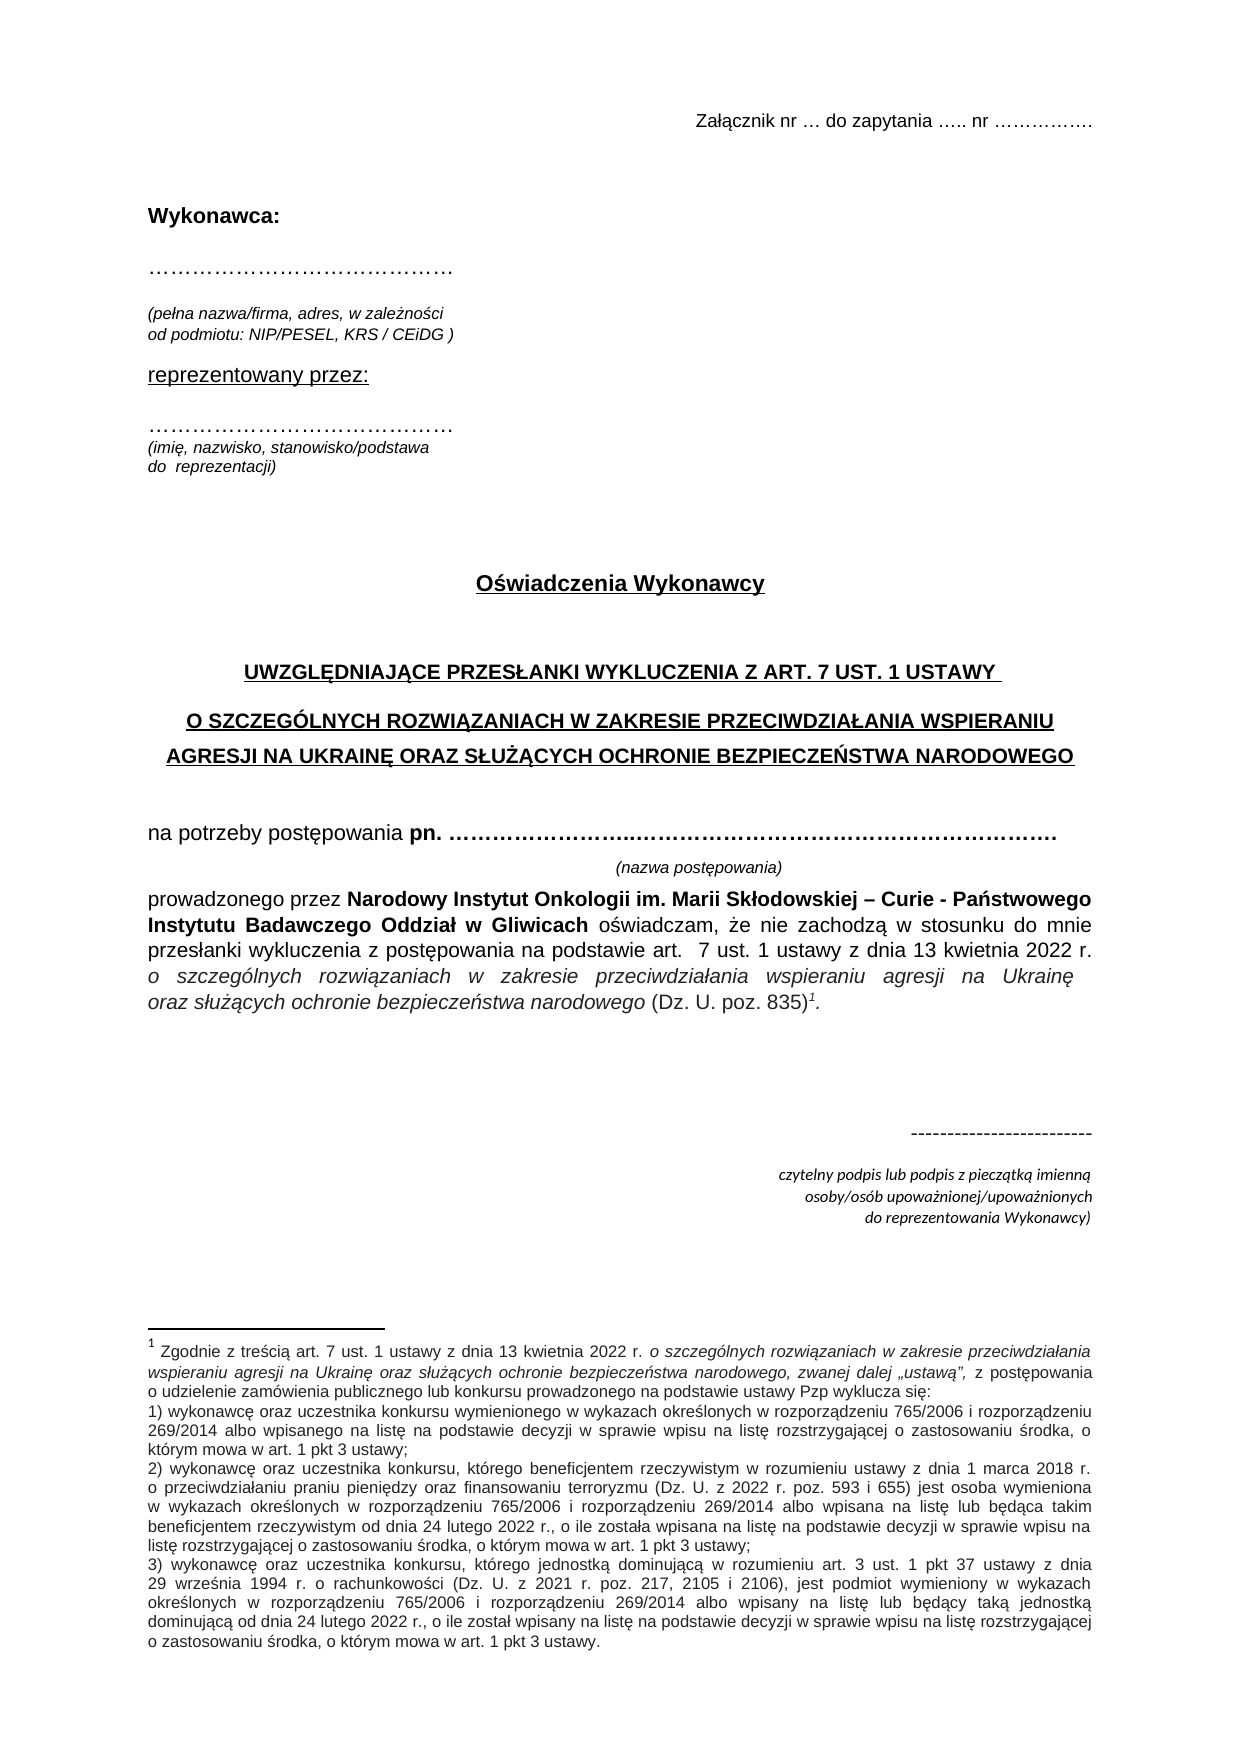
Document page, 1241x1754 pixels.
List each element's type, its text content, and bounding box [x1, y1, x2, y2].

text reprezentowany przez: [148, 362, 1093, 387]
text Oświadczenia Wykonawcy [148, 570, 1093, 596]
text o szczególnych rozwiązaniach w zakresie przeciwdziałania wspieraniu agresji na Ukrainę oraz służących ochronie bezpieczeństwa narodowego [148, 708, 1093, 768]
text czytelny podpis lub podpis z pieczątką imienną osoby/osób upoważnionej/upoważnionych do reprezentowania Wykonawcy) [148, 1164, 1093, 1228]
text na potrzeby postępowania pn. ……………………..…………………………………………………. [148, 820, 1093, 845]
text UWZGLĘDNIAJĄCE PRZESŁANKI WYKLUCZENIA Z ART. 7 UST. 1 USTAWY [148, 622, 1093, 684]
text …………………………………… [148, 253, 472, 279]
text Załącznik nr … do zapytania ….. nr ……………. [148, 109, 1093, 131]
text Wykonawca: [148, 203, 1093, 228]
text (pełna nazwa/firma, adres, w zależności od podmiotu: NIP/PESEL, KRS / CEiDG ) [148, 304, 472, 344]
text ------------------------- [148, 1120, 1093, 1145]
text …………………………………… (imię, nazwisko, stanowisko/podstawa do reprezentacji) [148, 412, 472, 476]
text (nazwa postępowania) [148, 858, 1093, 877]
text prowadzonego przez Narodowy Instytut Onkologii im. Marii Skłodowskiej – Curie - Państwowego Instytutu Badawczego Oddział w Gliwicach oświadczam, że nie zachodzą w stosunku do mnie przesłanki wykluczenia z postępowania na podstawie art. 7 ust. 1 ustawy z dnia 13 kwietnia 2022 r. o szczególnych rozwiązaniach w zakresie przeciwdziałania wspieraniu agresji na Ukrainę oraz służących ochronie bezpieczeństwa narodowego (Dz. U. poz. 835). [148, 887, 1093, 1014]
